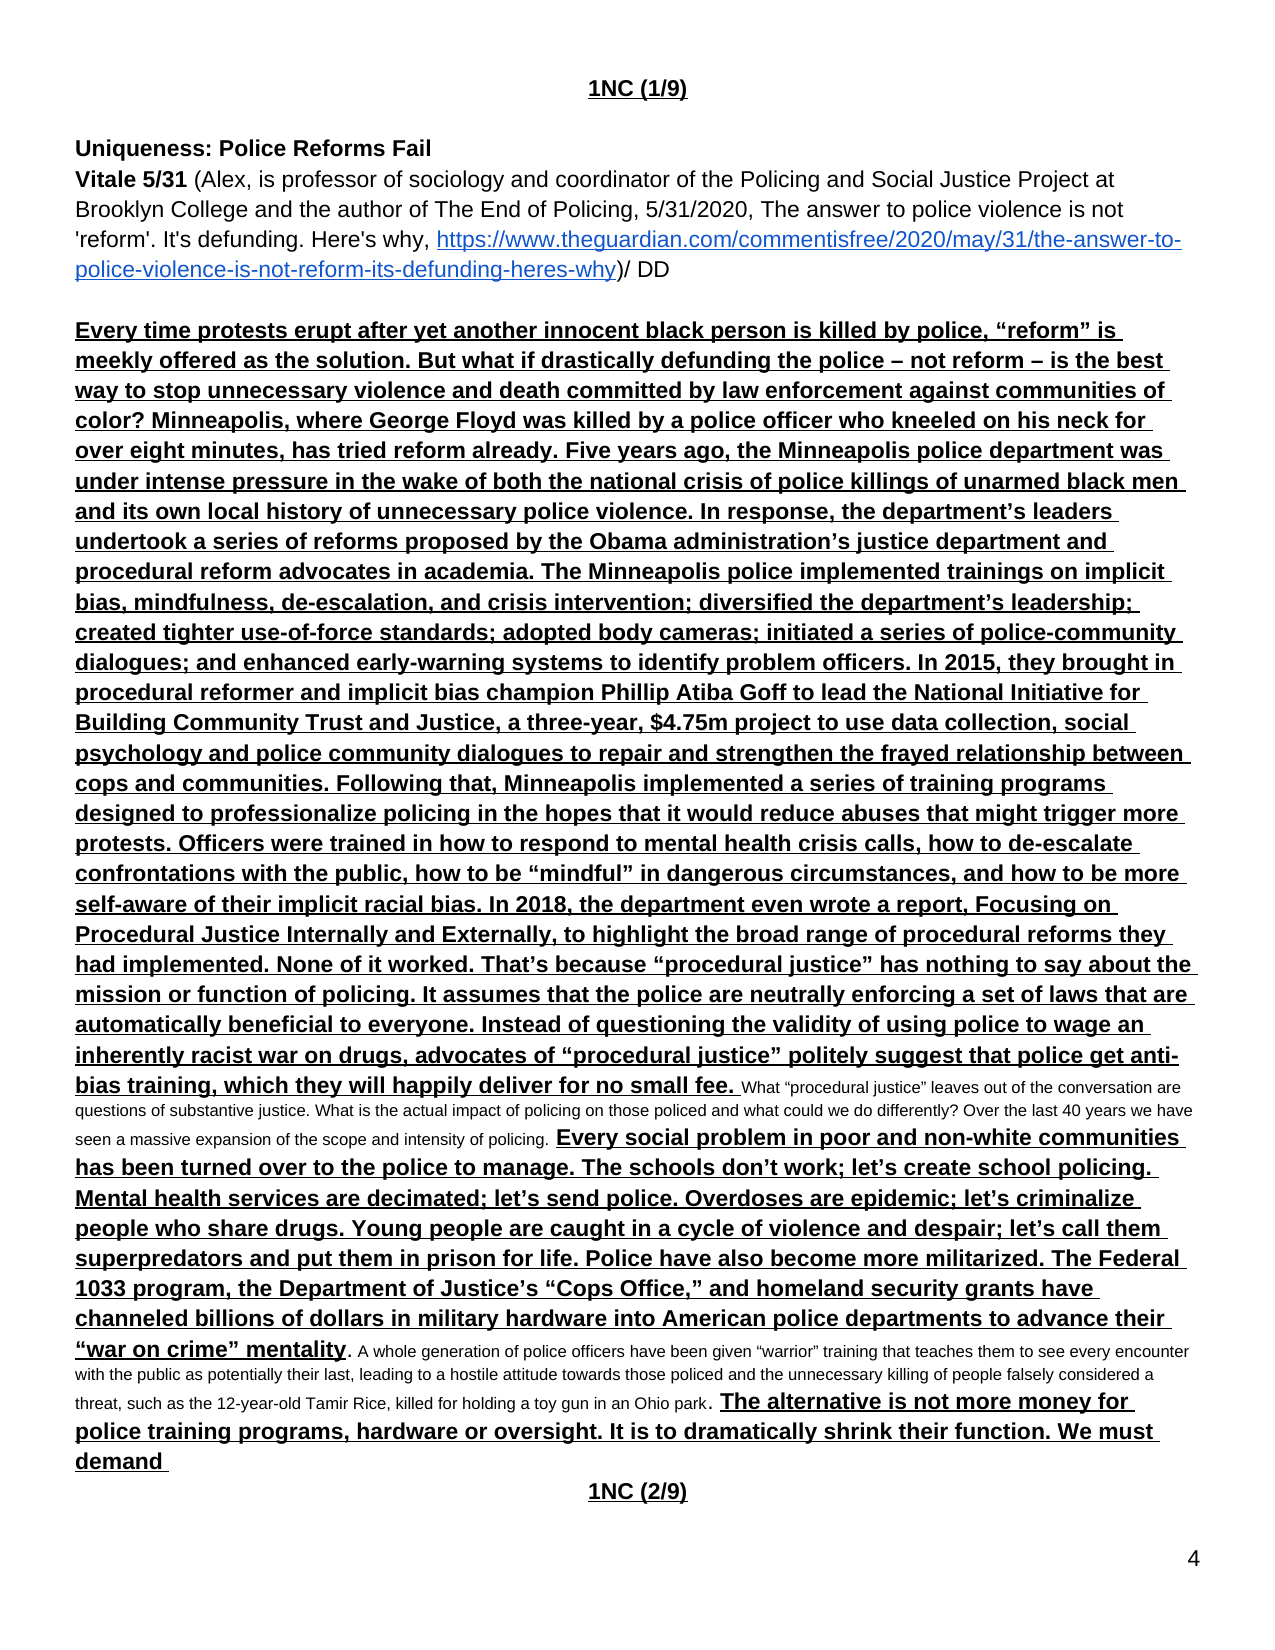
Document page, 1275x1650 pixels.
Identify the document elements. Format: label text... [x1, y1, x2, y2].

text 1NC (2/9) [75, 1478, 1200, 1505]
text 1NC (1/9) [75, 75, 1200, 101]
text Every time protests erupt after yet another innocent black person is killed by police, “reform” is meekly offered as the solution. But what if drastically defunding the police – not reform – is the best way to stop unnecessary violence and death committed by law enforcement against communities of color? Minneapolis, where George Floyd was killed by a police officer who kneeled on his neck for over eight minutes, has tried reform already. Five years ago, the Minneapolis police department was under intense pressure in the wake of both the national crisis of police killings of unarmed black men and its own local history of unnecessary police violence. In response, the department’s leaders undertook a series of reforms proposed by the Obama administration’s justice department and procedural reform advocates in academia. The Minneapolis police implemented trainings on implicit bias, mindfulness, de-escalation, and crisis intervention; diversified the department’s leadership; created tighter use-of-force standards; adopted body cameras; initiated a series of police-community dialogues; and enhanced early-warning systems to identify problem officers. In 2015, they brought in procedural reformer and implicit bias champion Phillip Atiba Goff to lead the National Initiative for Building Community Trust and Justice, a three-year, $4.75m project to use data collection, social psychology and police community dialogues to repair and strengthen the frayed relationship between cops and communities. Following that, Minneapolis implemented a series of training programs designed to professionalize policing in the hopes that it would reduce abuses that might trigger more protests. Officers were trained in how to respond to mental health crisis calls, how to de-escalate confrontations with the public, how to be “mindful” in dangerous circumstances, and how to be more self-aware of their implicit racial bias. In 2018, the department even wrote a report, Focusing on Procedural Justice Internally and Externally, to highlight the broad range of procedural reforms they had implemented. None of it worked. That’s because “procedural justice” has nothing to say about the mission or function of policing. It assumes that the police are neutrally enforcing a set of laws that are automatically beneficial to everyone. Instead of questioning the validity of using police to wage an inherently racist war on drugs, advocates of “procedural justice” politely suggest that police get anti-bias training, which they will happily deliver for no small fee. What “procedural justice” leaves out of the conversation are questions of substantive justice. What is the actual impact of policing on those policed and what could we do differently? Over the last 40 years we have seen a massive expansion of the scope and intensity of policing. Every social problem in poor and non-white communities has been turned over to the police to manage. The schools don’t work; let’s create school policing. Mental health services are decimated; let’s send police. Overdoses are epidemic; let’s criminalize people who share drugs. Young people are caught in a cycle of violence and despair; let’s call them superpredators and put them in prison for life. Police have also become more militarized. The Federal 1033 program, the Department of Justice’s “Cops Office,” and homeland security grants have channeled billions of dollars in military hardware into American police departments to advance their “war on crime” mentality. A whole generation of police officers have been given “warrior” training that teaches them to see every encounter with the public as potentially their last, leading to a hostile attitude towards those policed and the unnecessary killing of people falsely considered a threat, such as the 12-year-old Tamir Rice, killed for holding a toy gun in an Ohio park. The alternative is not more money for police training programs, hardware or oversight. It is to dramatically shrink their function. We must demand [75, 317, 1200, 1474]
text Uniqueness: Police Reforms Fail [75, 135, 1200, 162]
text Vitale 5/31 (Alex, is professor of sociology and coordinator of the Policing and Social Justice Project at Brooklyn College and the author of The End of Policing, 5/31/2020, The answer to police violence is not 'reform'. It's defunding. Here's why, https://www.theguardian.com/commentisfree/2020/may/31/the-answer-to-police-violence-is-not-reform-its-defunding-heres-why)/ DD [75, 166, 1200, 283]
